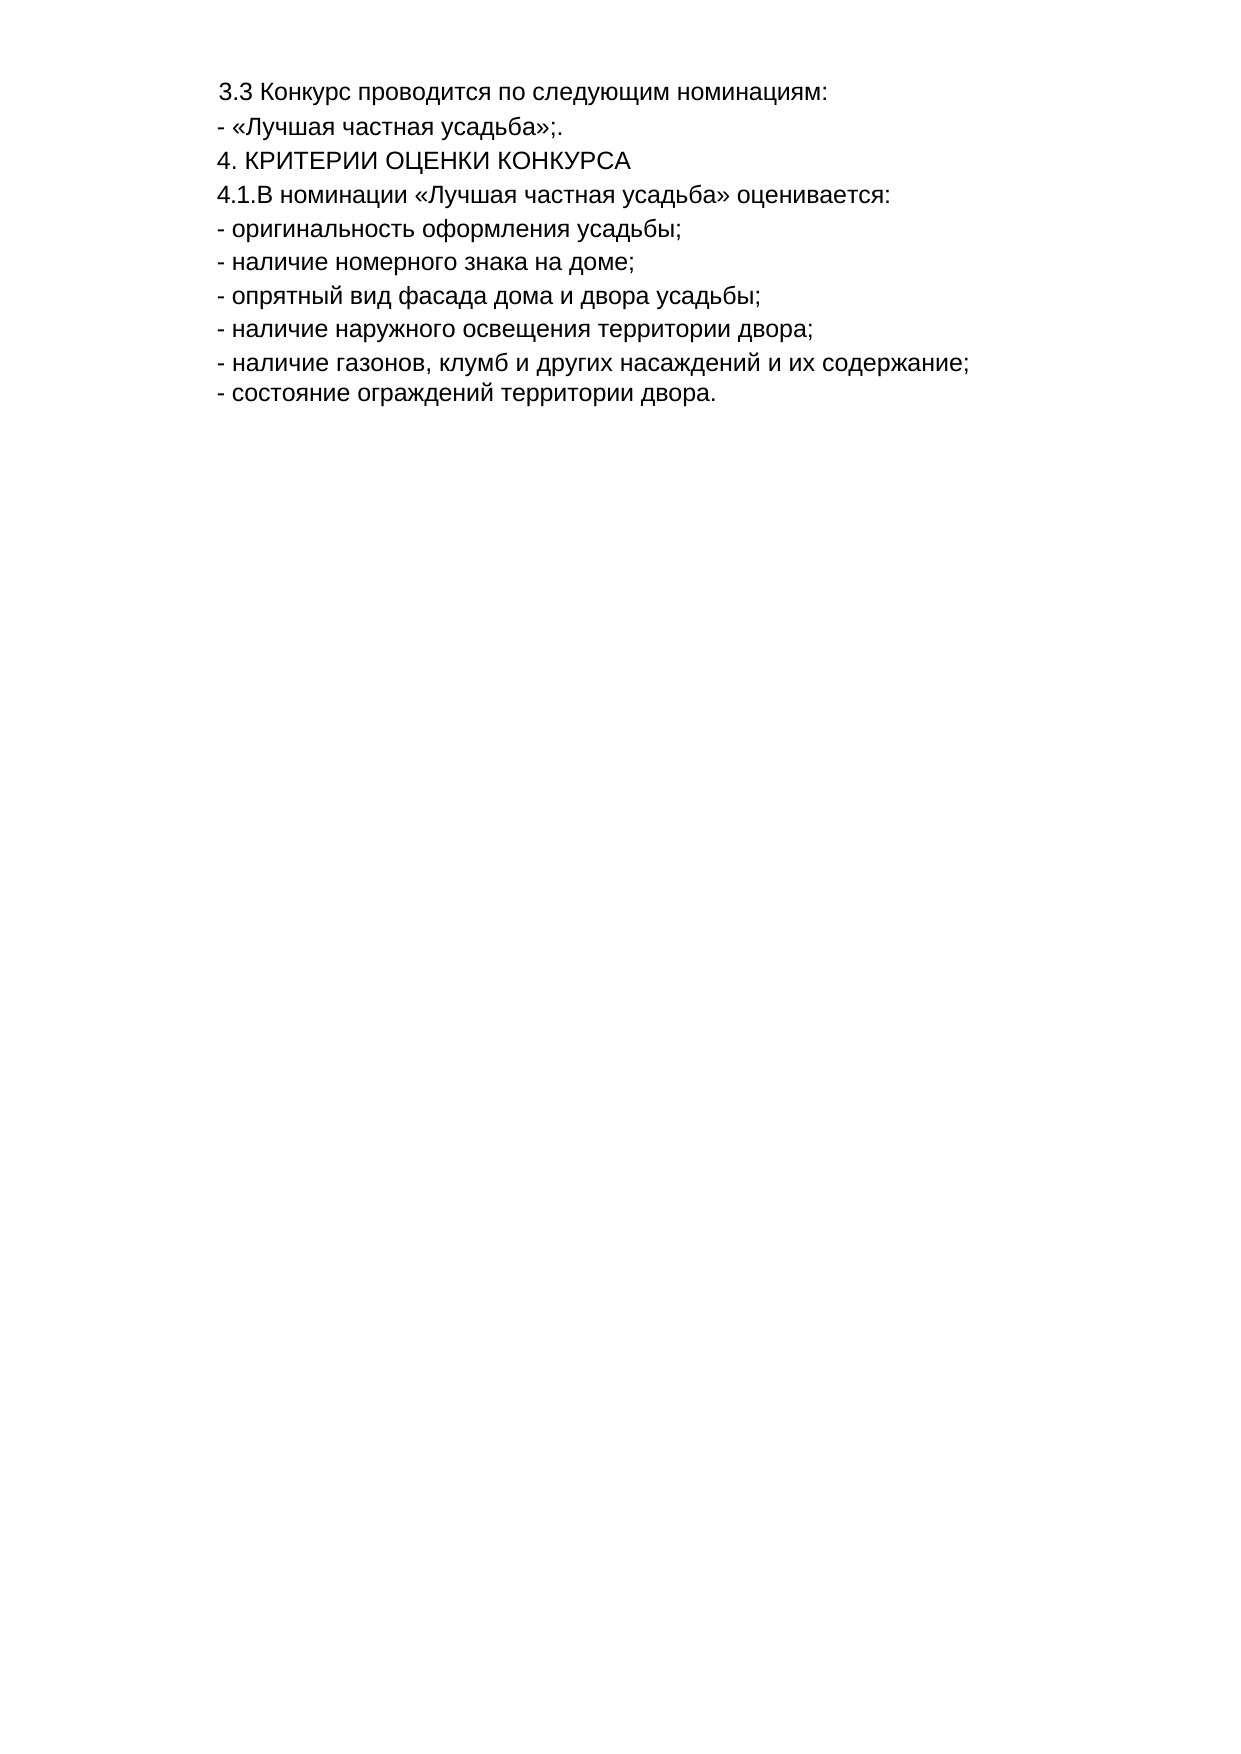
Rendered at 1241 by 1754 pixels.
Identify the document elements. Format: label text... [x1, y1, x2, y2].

text - состояние ограждений территории двора. [177, 378, 1152, 407]
text - «Лучшая частная усадьба»;. [177, 108, 1152, 142]
text - наличие наружного освещения территории двора; [177, 311, 1152, 344]
text - опрятный вид фасада дома и двора усадьбы; [177, 277, 1152, 311]
text - оригинальность оформления усадьбы; [177, 210, 1152, 244]
text 4. КРИТЕРИИ ОЦЕНКИ КОНКУРСА [177, 142, 1152, 176]
text - наличие номерного знака на доме; [177, 244, 1152, 277]
text - наличие газонов, клумб и других насаждений и их содержание; [177, 344, 1152, 378]
text 4.1.В номинации «Лучшая частная усадьба» оценивается: [177, 177, 1150, 210]
text 3.3 Конкурс проводится по следующим номинациям: [177, 74, 1152, 108]
